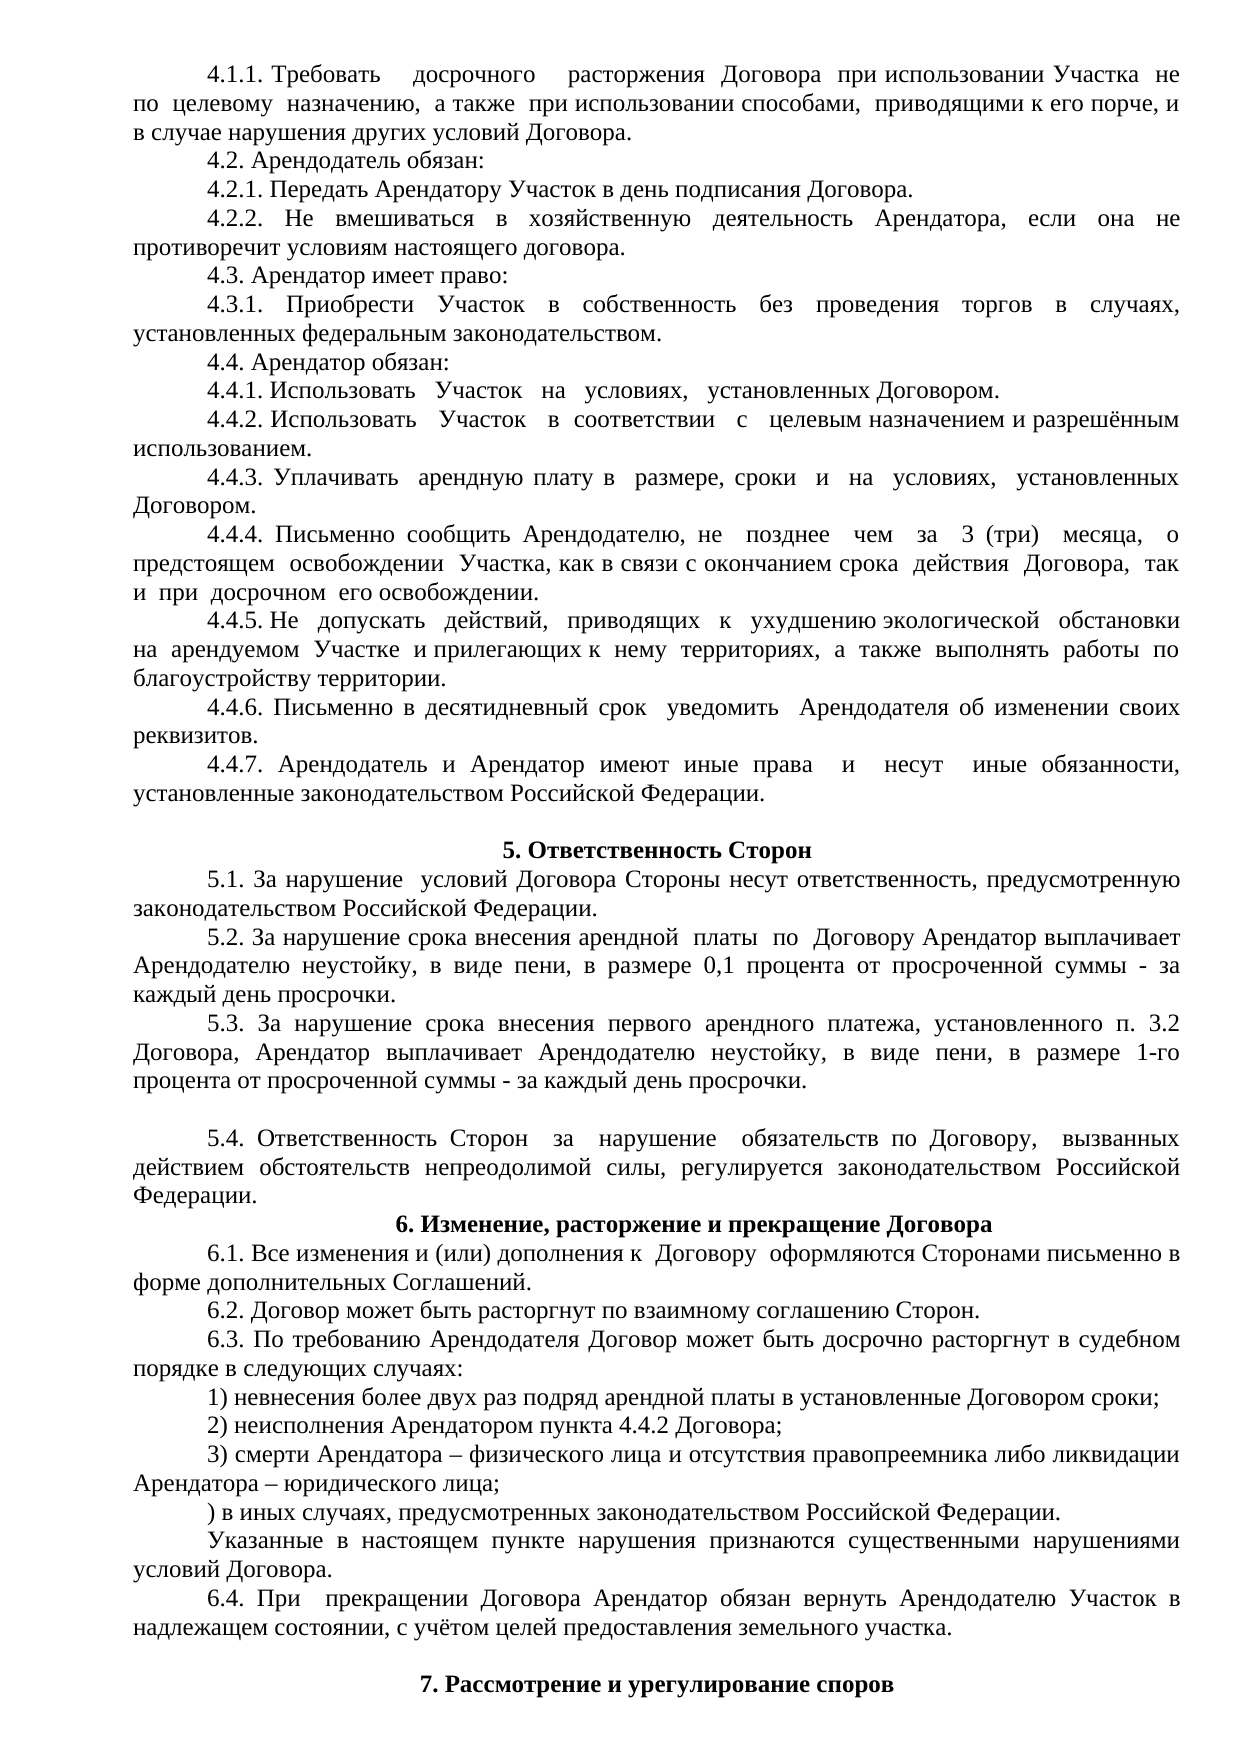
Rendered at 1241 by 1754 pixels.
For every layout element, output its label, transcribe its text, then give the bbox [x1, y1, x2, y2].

text 4.4.1. Использовать Участок на условиях, установленных Договором. [133, 375, 1181, 404]
text ) в иных случаях, предусмотренных законодательством Российской Федерации. [133, 1497, 1181, 1525]
text Указанные в настоящем пункте нарушения признаются существенными нарушениями условий Договора. [133, 1525, 1181, 1583]
text 1) невнесения более двух раз подряд арендной платы в установленные Договором сроки; [133, 1382, 1181, 1410]
text 4.2. Арендодатель обязан: [133, 145, 1181, 174]
text 4.3.1. Приобрести Участок в собственность без проведения торгов в случаях, установленных федеральным законодательством. [133, 289, 1181, 347]
text 4.2.2. Не вмешиваться в хозяйственную деятельность Арендатора, если она не противоречит условиям настоящего договора. [133, 203, 1181, 260]
text 4.2.1. Передать Арендатору Участок в день подписания Договора. [133, 174, 1181, 203]
text 6.1. Все изменения и (или) дополнения к Договору оформляются Сторонами письменно в форме дополнительных Соглашений. [133, 1238, 1181, 1295]
text 4.4.5. Не допускать действий, приводящих к ухудшению экологической обстановки на арендуемом Участке и прилегающих к нему территориях, а также выполнять работы по благоустройству территории. [133, 605, 1181, 692]
text 4.4. Арендатор обязан: [133, 347, 1181, 375]
text 6.4. При прекращении Договора Арендатор обязан вернуть Арендодателю Участок в надлежащем состоянии, с учётом целей предоставления земельного участка. [133, 1583, 1181, 1640]
text 5.3. За нарушение срока внесения первого арендного платежа, установленного п. 3.2 Договора, Арендатор выплачивает Арендодателю неустойку, в виде пени, в размере 1-го процента от просроченной суммы - за каждый день просрочки. [133, 1008, 1181, 1094]
text 5.2. За нарушение срока внесения арендной платы по Договору Арендатор выплачивает Арендодателю неустойку, в виде пени, в размере 0,1 процента от просроченной суммы - за каждый день просрочки. [133, 922, 1181, 1008]
text 6. Изменение, расторжение и прекращение Договора [133, 1209, 1181, 1238]
text 6.2. Договор может быть расторгнут по взаимному соглашению Сторон. [133, 1295, 1181, 1324]
text 4.4.3. Уплачивать арендную плату в размере, сроки и на условиях, установленных Договором. [133, 462, 1181, 519]
text 5.1. За нарушение условий Договора Стороны несут ответственность, предусмотренную законодательством Российской Федерации. [133, 864, 1181, 922]
text 5.4. Ответственность Сторон за нарушение обязательств по Договору, вызванных действием обстоятельств непреодолимой силы, регулируется законодательством Российской Федерации. [133, 1123, 1181, 1209]
text 4.4.4. Письменно сообщить Арендодателю, не позднее чем за 3 (три) месяца, о предстоящем освобождении Участка, как в связи с окончанием срока действия Договора, так и при досрочном его освобождении. [133, 519, 1181, 605]
text 4.1.1. Требовать досрочного расторжения Договора при использовании Участка не по целевому назначению, а также при использовании способами, приводящими к его порче, и в случае нарушения других условий Договора. [133, 59, 1181, 145]
text 2) неисполнения Арендатором пункта 4.4.2 Договора; [133, 1410, 1181, 1439]
text 6.3. По требованию Арендодателя Договор может быть досрочно расторгнут в судебном порядке в следующих случаях: [133, 1324, 1181, 1382]
text 4.3. Арендатор имеет право: [133, 260, 1181, 289]
text 7. Рассмотрение и урегулирование споров [133, 1669, 1181, 1698]
text 5. Ответственность Сторон [133, 835, 1181, 864]
text 4.4.7. Арендодатель и Арендатор имеют иные права и несут иные обязанности, установленные законодательством Российской Федерации. [133, 749, 1181, 807]
text 4.4.2. Использовать Участок в соответствии с целевым назначением и разрешённым использованием. [133, 404, 1181, 462]
text 4.4.6. Письменно в десятидневный срок уведомить Арендодателя об изменении своих реквизитов. [133, 692, 1181, 749]
text 3) смерти Арендатора – физического лица и отсутствия правопреемника либо ликвидации Арендатора – юридического лица; [133, 1439, 1181, 1497]
